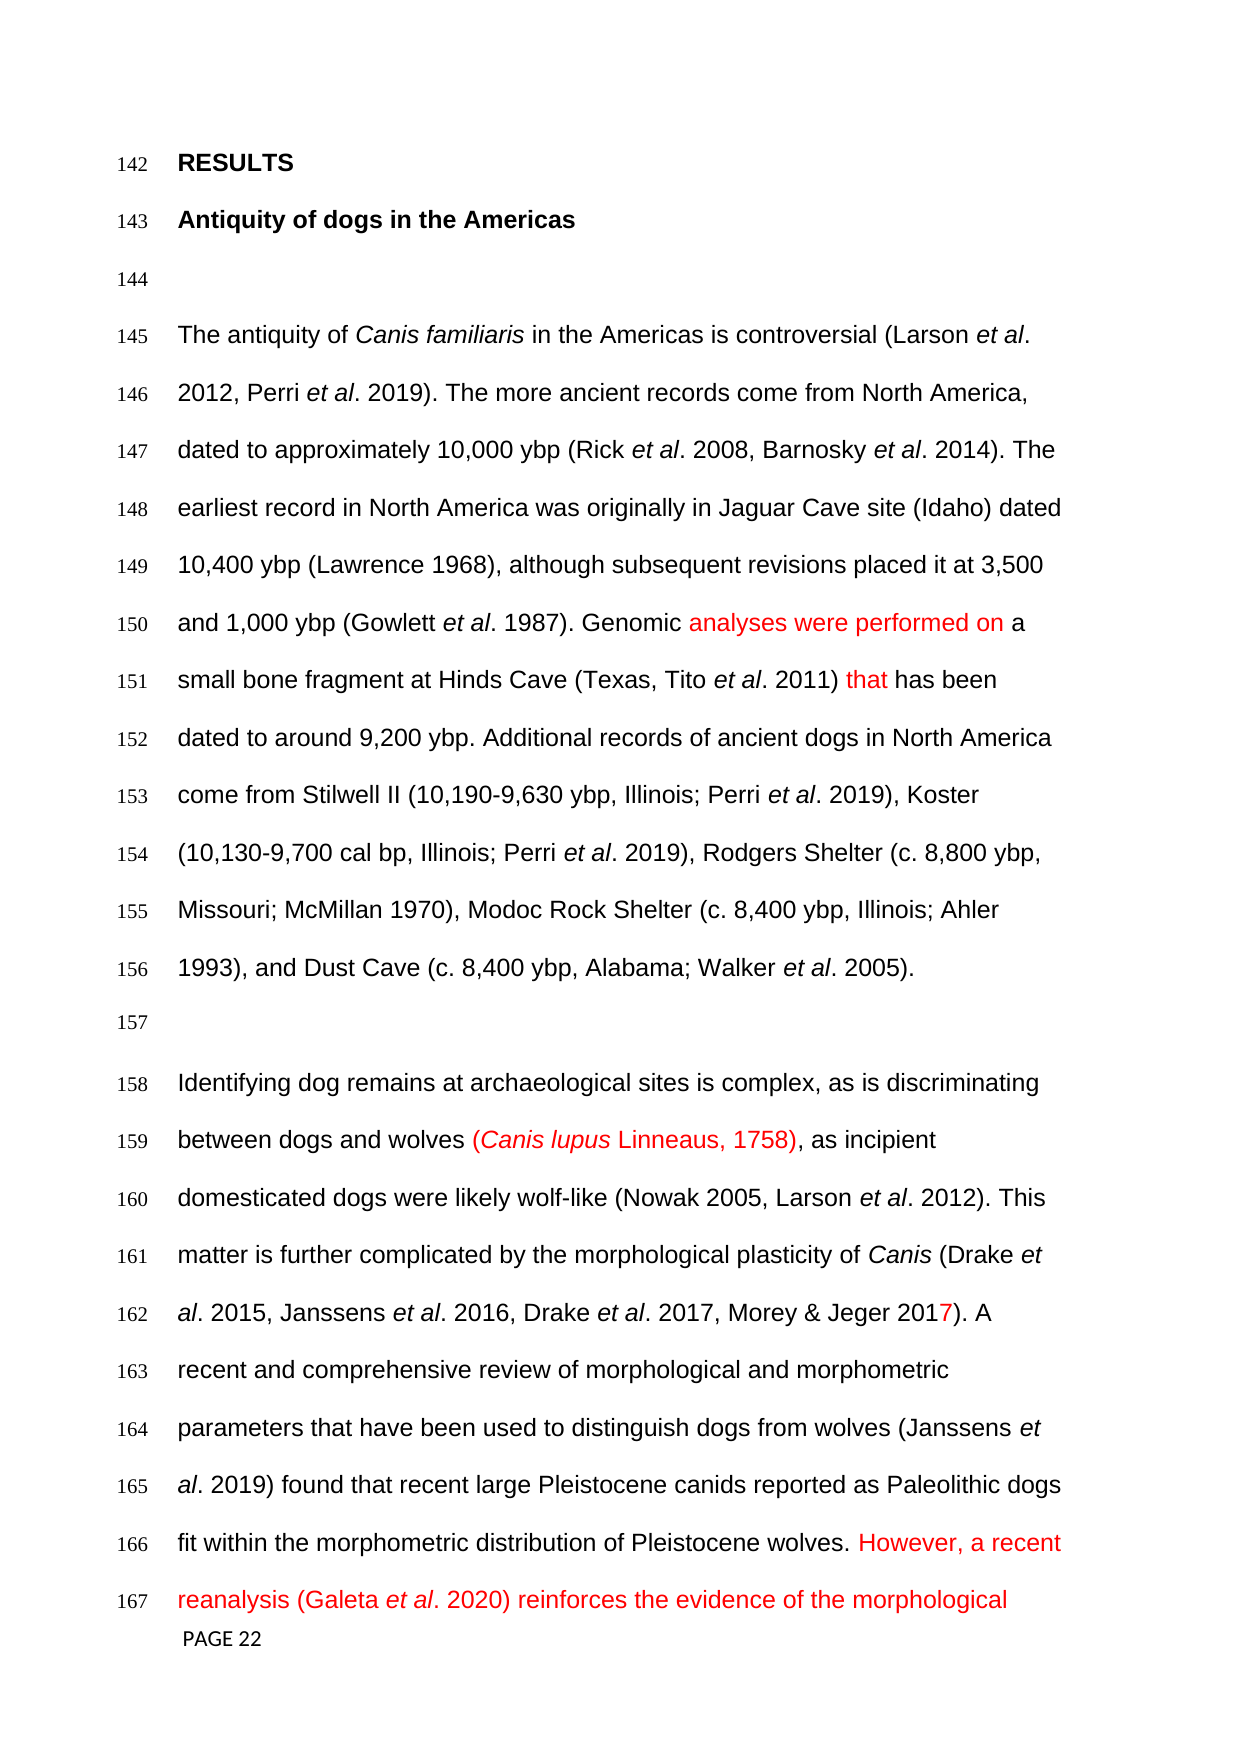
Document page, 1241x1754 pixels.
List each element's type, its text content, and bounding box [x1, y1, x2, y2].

text The antiquity of Canis familiaris in the Americas is controversial (Larson et al. 2012, Perri et al. 2019). The more ancient records come from North America, dated to approximately 10,000 ybp (Rick et al. 2008, Barnosky et al. 2014). The earliest record in North America was originally in Jaguar Cave site (Idaho) dated 10,400 ybp (Lawrence 1968), although subsequent revisions placed it at 3,500 and 1,000 ybp (Gowlett et al. 1987). Genomic analyses were performed on a small bone fragment at Hinds Cave (Texas, Tito et al. 2011) that has been dated to around 9,200 ybp. Additional records of ancient dogs in North America come from Stilwell II (10,190-9,630 ybp, Illinois; Perri et al. 2019), Koster (10,130-9,700 cal bp, Illinois; Perri et al. 2019), Rodgers Shelter (c. 8,800 ybp, Missouri; McMillan 1970), Modoc Rock Shelter (c. 8,400 ybp, Illinois; Ahler 1993), and Dust Cave (c. 8,400 ybp, Alabama; Walker et al. 2005). [177, 320, 1063, 981]
text RESULTS [177, 148, 1063, 176]
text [177, 1068, 1063, 1614]
text Antiquity of dogs in the Americas [177, 205, 1063, 234]
